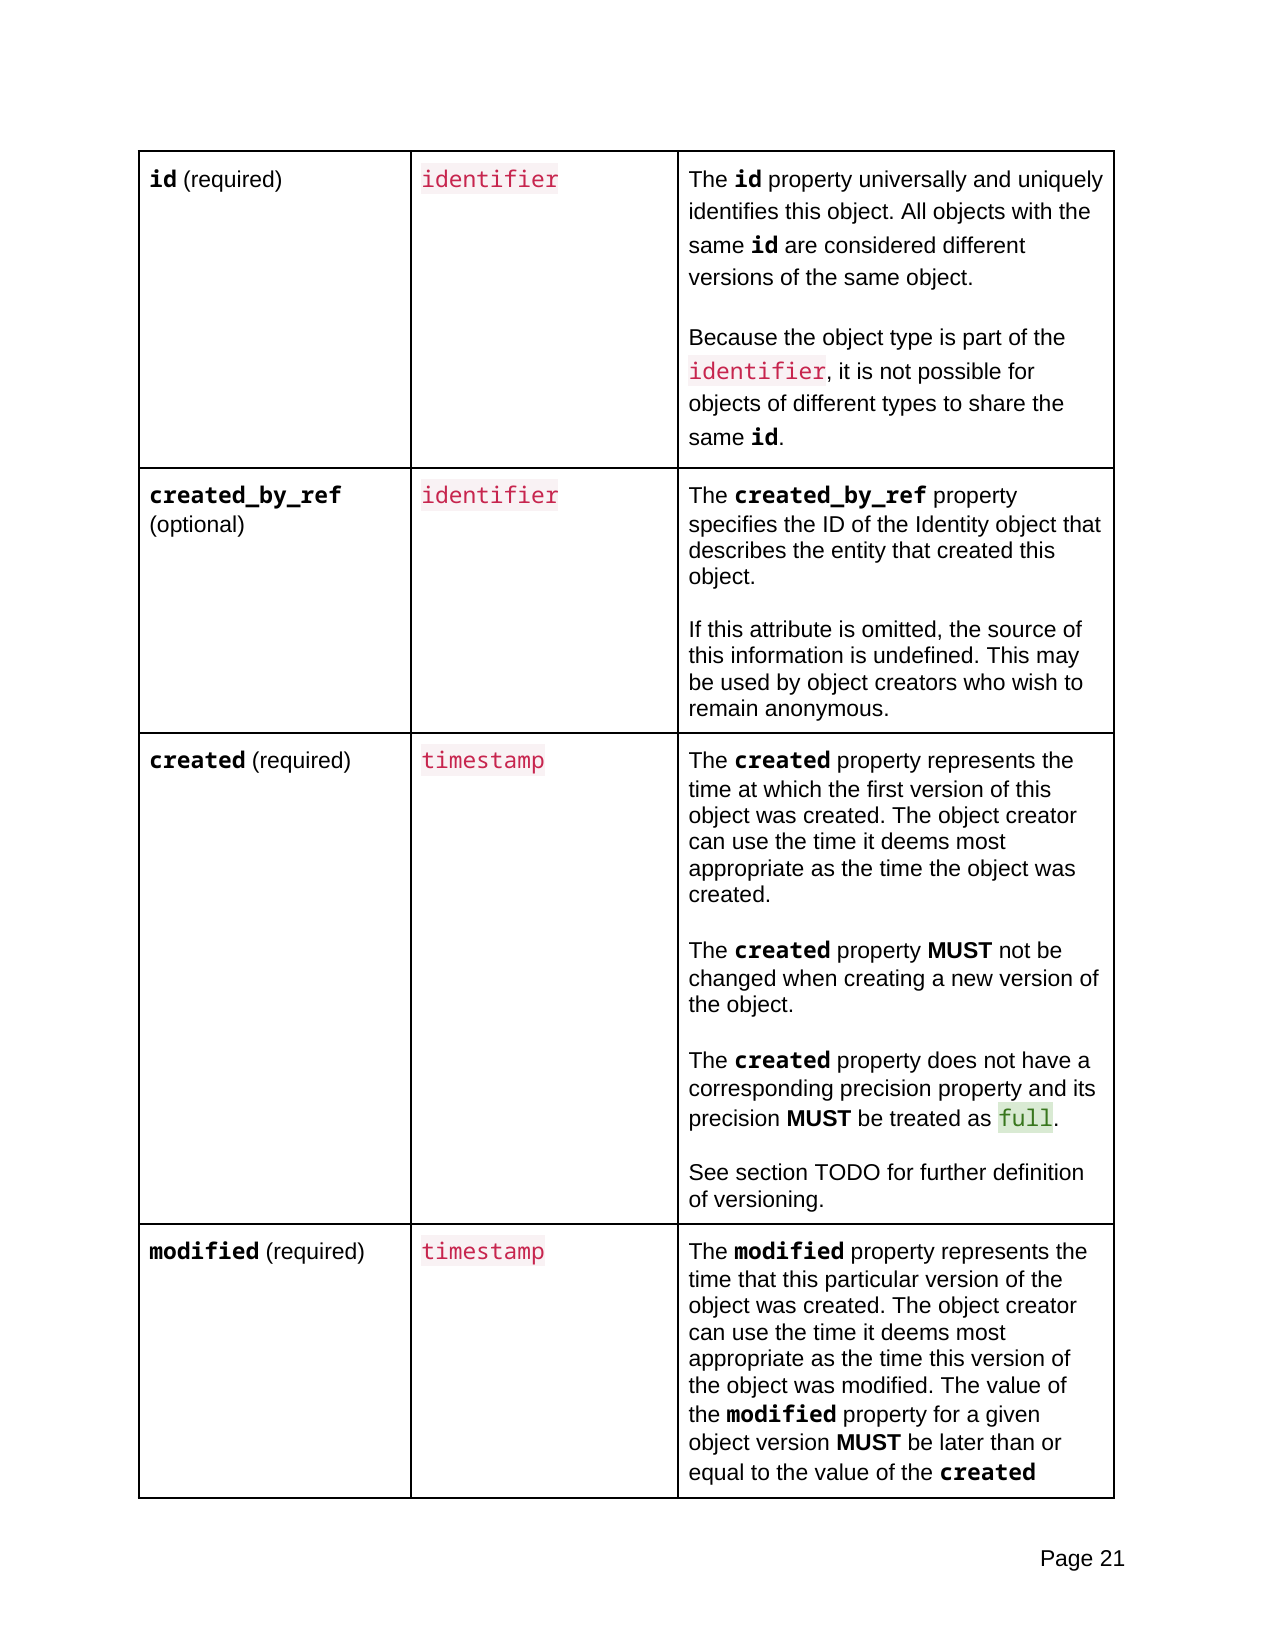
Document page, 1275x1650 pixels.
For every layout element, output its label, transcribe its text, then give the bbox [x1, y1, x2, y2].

table_cell timestamp [412, 1225, 677, 1497]
table_cell The created property represents the time at which the first version of this object was created. The object creator can use the time it deems most appropriate as the time the object was created. The created property MUST not be changed when creating a new version of the object. The created property does not have a corresponding precision property and its precision MUST be treated as full. See section TODO for further definition of versioning. [679, 734, 1113, 1222]
table_cell modified (required) [140, 1225, 410, 1497]
table_cell identifier [412, 469, 677, 732]
table_cell The id property universally and uniquely identifies this object. All objects with the same id are considered different versions of the same object. Because the object type is part of the identifier, it is not possible for objects of different types to share the same id. [679, 152, 1113, 467]
table_cell created_by_ref (optional) [140, 469, 410, 732]
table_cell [679, 1225, 1113, 1497]
table_cell The created_by_ref property specifies the ID of the Identity object that describes the entity that created this object. If this attribute is omitted, the source of this information is undefined. This may be used by object creators who wish to remain anonymous. [679, 469, 1113, 732]
table_cell identifier [412, 152, 677, 467]
table_cell created (required) [140, 734, 410, 1222]
table_cell timestamp [412, 734, 677, 1222]
table_cell id (required) [140, 152, 410, 467]
